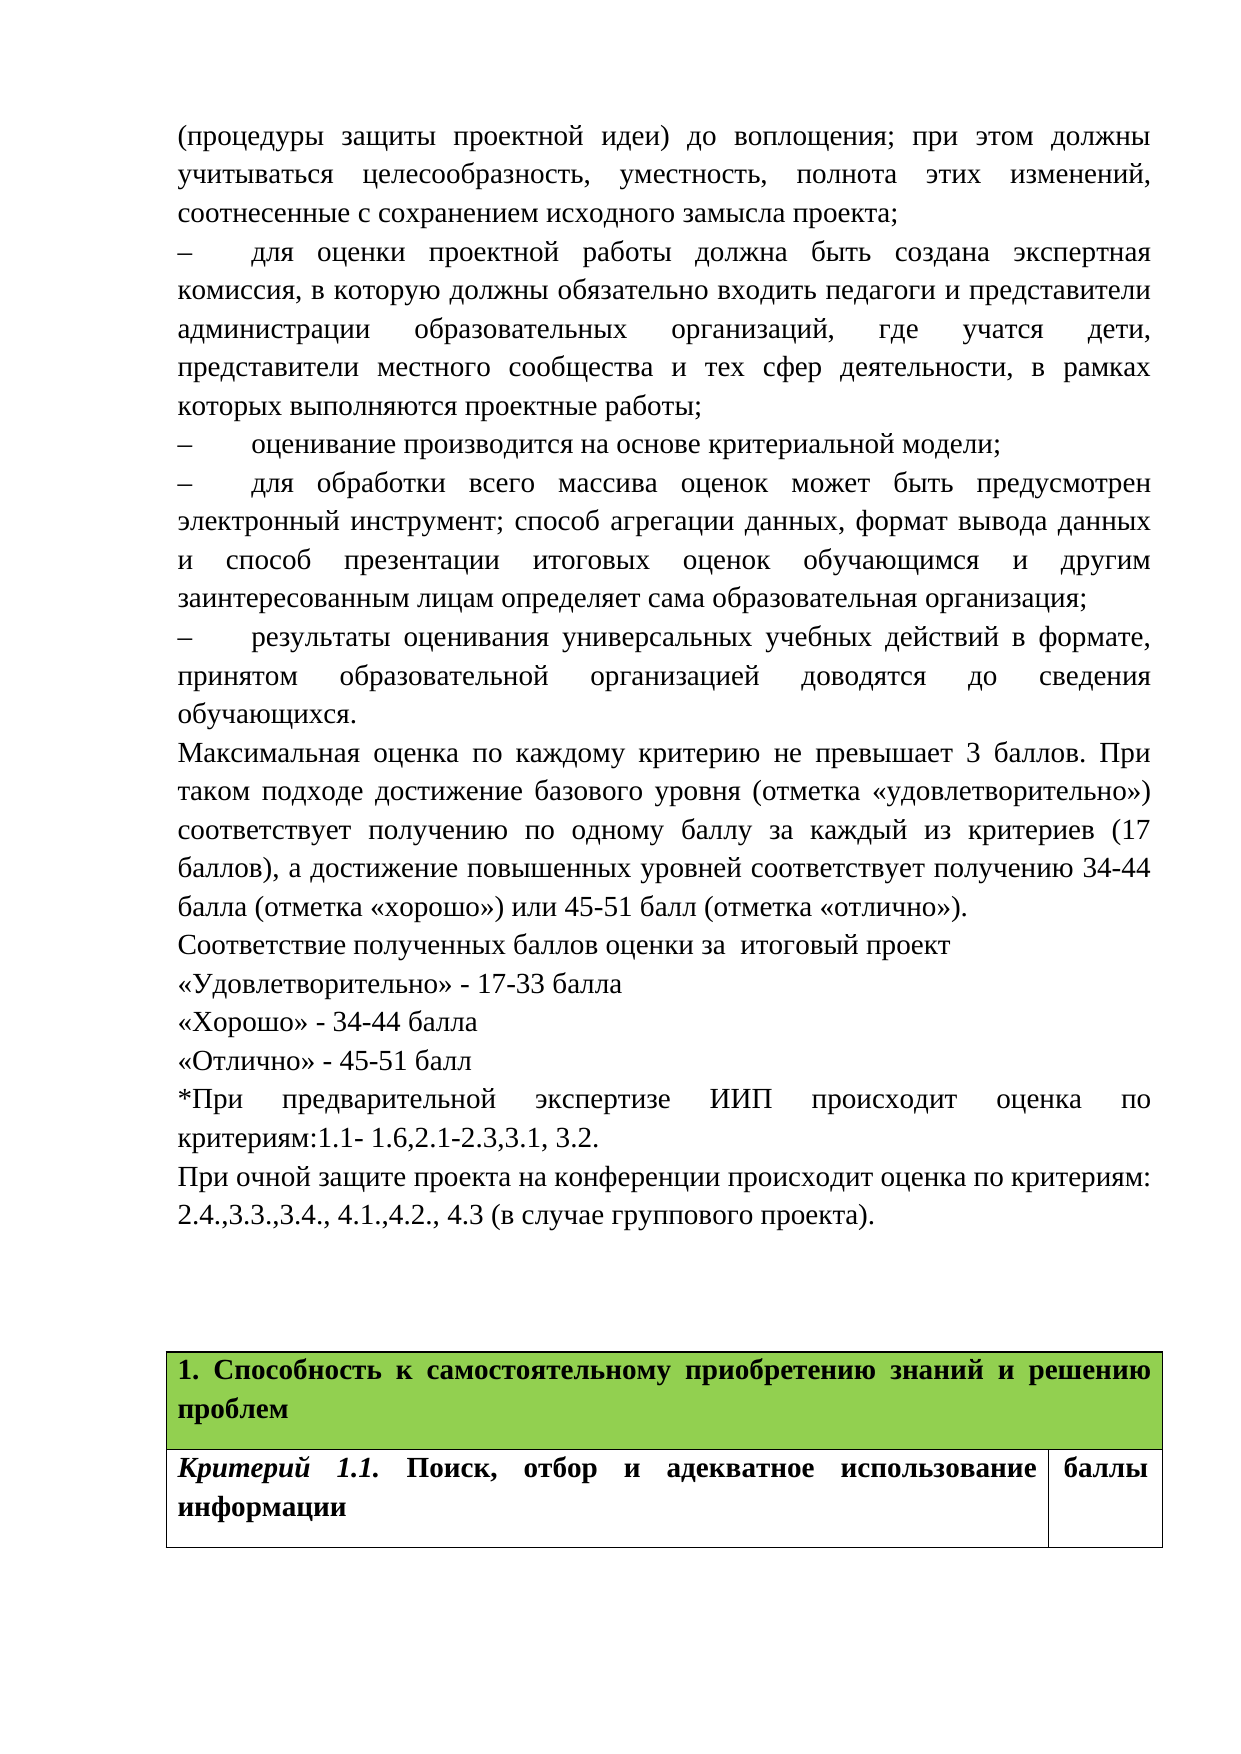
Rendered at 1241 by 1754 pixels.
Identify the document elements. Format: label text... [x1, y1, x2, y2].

text При очной защите проекта на конференции происходит оценка по критериям: 2.4.,3.3.,3.4., 4.1.,4.2., 4.3 (в случае группового проекта). [177, 1159, 1152, 1231]
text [177, 118, 1152, 229]
text Максимальная оценка по каждому критерию не превышает 3 баллов. При таком подходе достижение базового уровня (отметка «удовлетворительно») соответствует получению по одному баллу за каждый из критериев (17 баллов), а достижение повышенных уровней соответствует получению 34-44 балла (отметка «хорошо») или 45-51 балл (отметка «отлично»). [177, 735, 1152, 922]
text – оценивание производится на основе критериальной модели; [177, 426, 1152, 460]
text «Удовлетворительно» - 17-33 балла [177, 966, 1152, 999]
text – результаты оценивания универсальных учебных действий в формате, принятом образовательной организацией доводятся до сведения обучающихся. [177, 619, 1152, 730]
text «Отлично» - 45-51 балл [177, 1043, 1152, 1077]
text – для оценки проектной работы должна быть создана экспертная комиссия, в которую должны обязательно входить педагоги и представители администрации образовательных организаций, где учатся дети, представители местного сообщества и тех сфер деятельности, в рамках которых выполняются проектные работы; [177, 234, 1152, 421]
table_cell баллы [1049, 1450, 1162, 1547]
text Соответствие полученных баллов оценки за итоговый проект [177, 927, 1152, 961]
table_header 1. Способность к самостоятельному приобретению знаний и решению проблем [167, 1353, 1162, 1449]
text – для обработки всего массива оценок может быть предусмотрен электронный инструмент; способ агрегации данных, формат вывода данных и способ презентации итоговых оценок обучающимся и другим заинтересованным лицам определяет сама образовательная организация; [177, 465, 1152, 614]
table_cell Критерий 1.1. Поиск, отбор и адекватное использование информации [167, 1450, 1048, 1547]
text *При предварительной экспертизе ИИП происходит оценка по критериям:1.1- 1.6,2.1-2.3,3.1, 3.2. [177, 1082, 1152, 1154]
text «Хорошо» - 34-44 балла [177, 1004, 1152, 1038]
